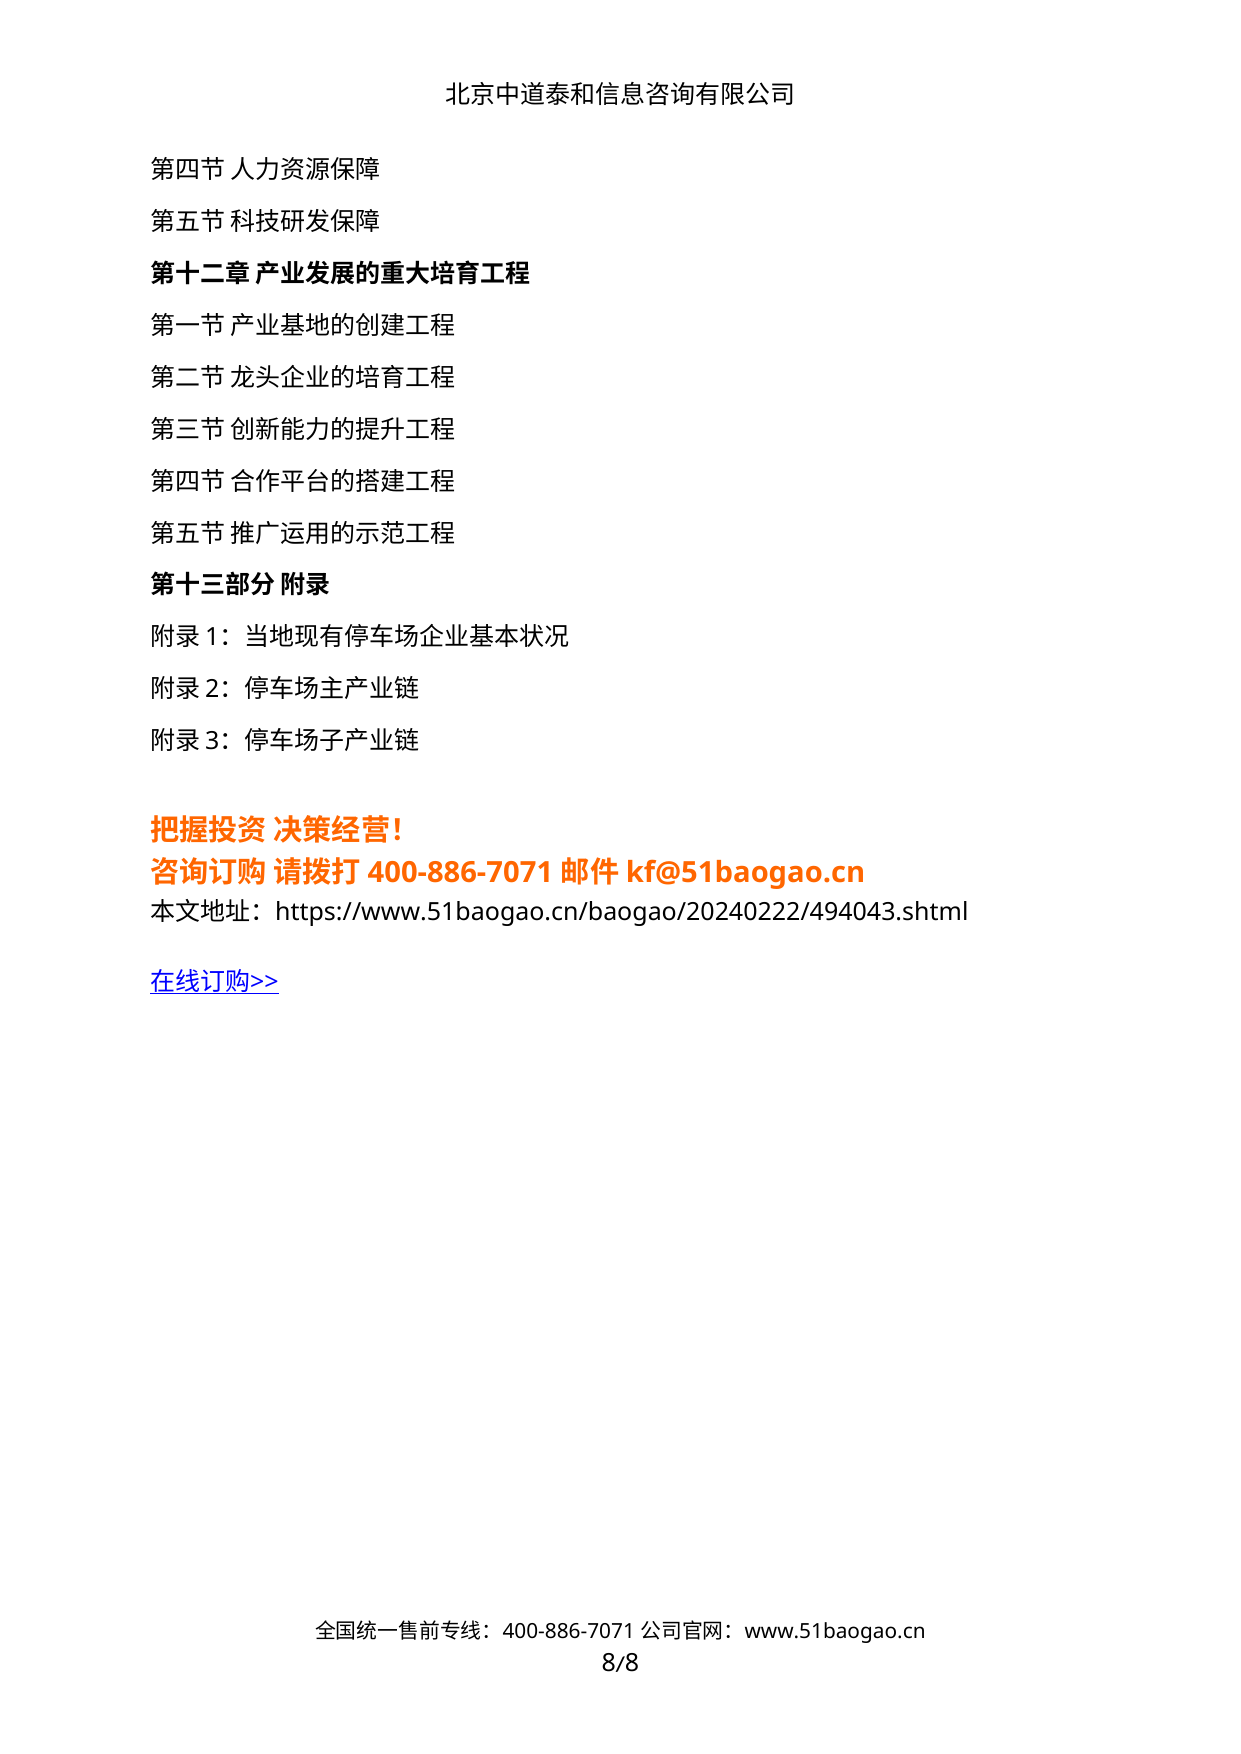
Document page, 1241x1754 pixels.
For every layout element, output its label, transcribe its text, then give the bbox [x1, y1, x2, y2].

text 附录2：停车场主产业链 [150, 669, 1090, 705]
text 第二节 龙头企业的培育工程 [150, 357, 1090, 394]
text 第四节 合作平台的搭建工程 [150, 461, 1090, 497]
text 第五节 科技研发保障 [150, 202, 1090, 238]
text 第四节 人力资源保障 [150, 150, 1090, 186]
text 附录1：当地现有停车场企业基本状况 [150, 617, 1090, 653]
text 第五节 推广运用的示范工程 [150, 513, 1090, 549]
text 第十二章 产业发展的重大培育工程 [150, 254, 1090, 290]
text 第十三部分 附录 [150, 565, 1090, 601]
text 第三节 创新能力的提升工程 [150, 409, 1090, 446]
text 在线订购>> [150, 927, 1090, 998]
text 把握投资 决策经营！咨询订购 请拨打 400-886-7071 邮件 kf@51baogao.cn本文地址：https://www.51baogao.cn/baogao/20240222/494043.shtml [150, 772, 1090, 927]
text 附录3：停车场子产业链 [150, 721, 1090, 757]
text 第一节 产业基地的创建工程 [150, 306, 1090, 342]
